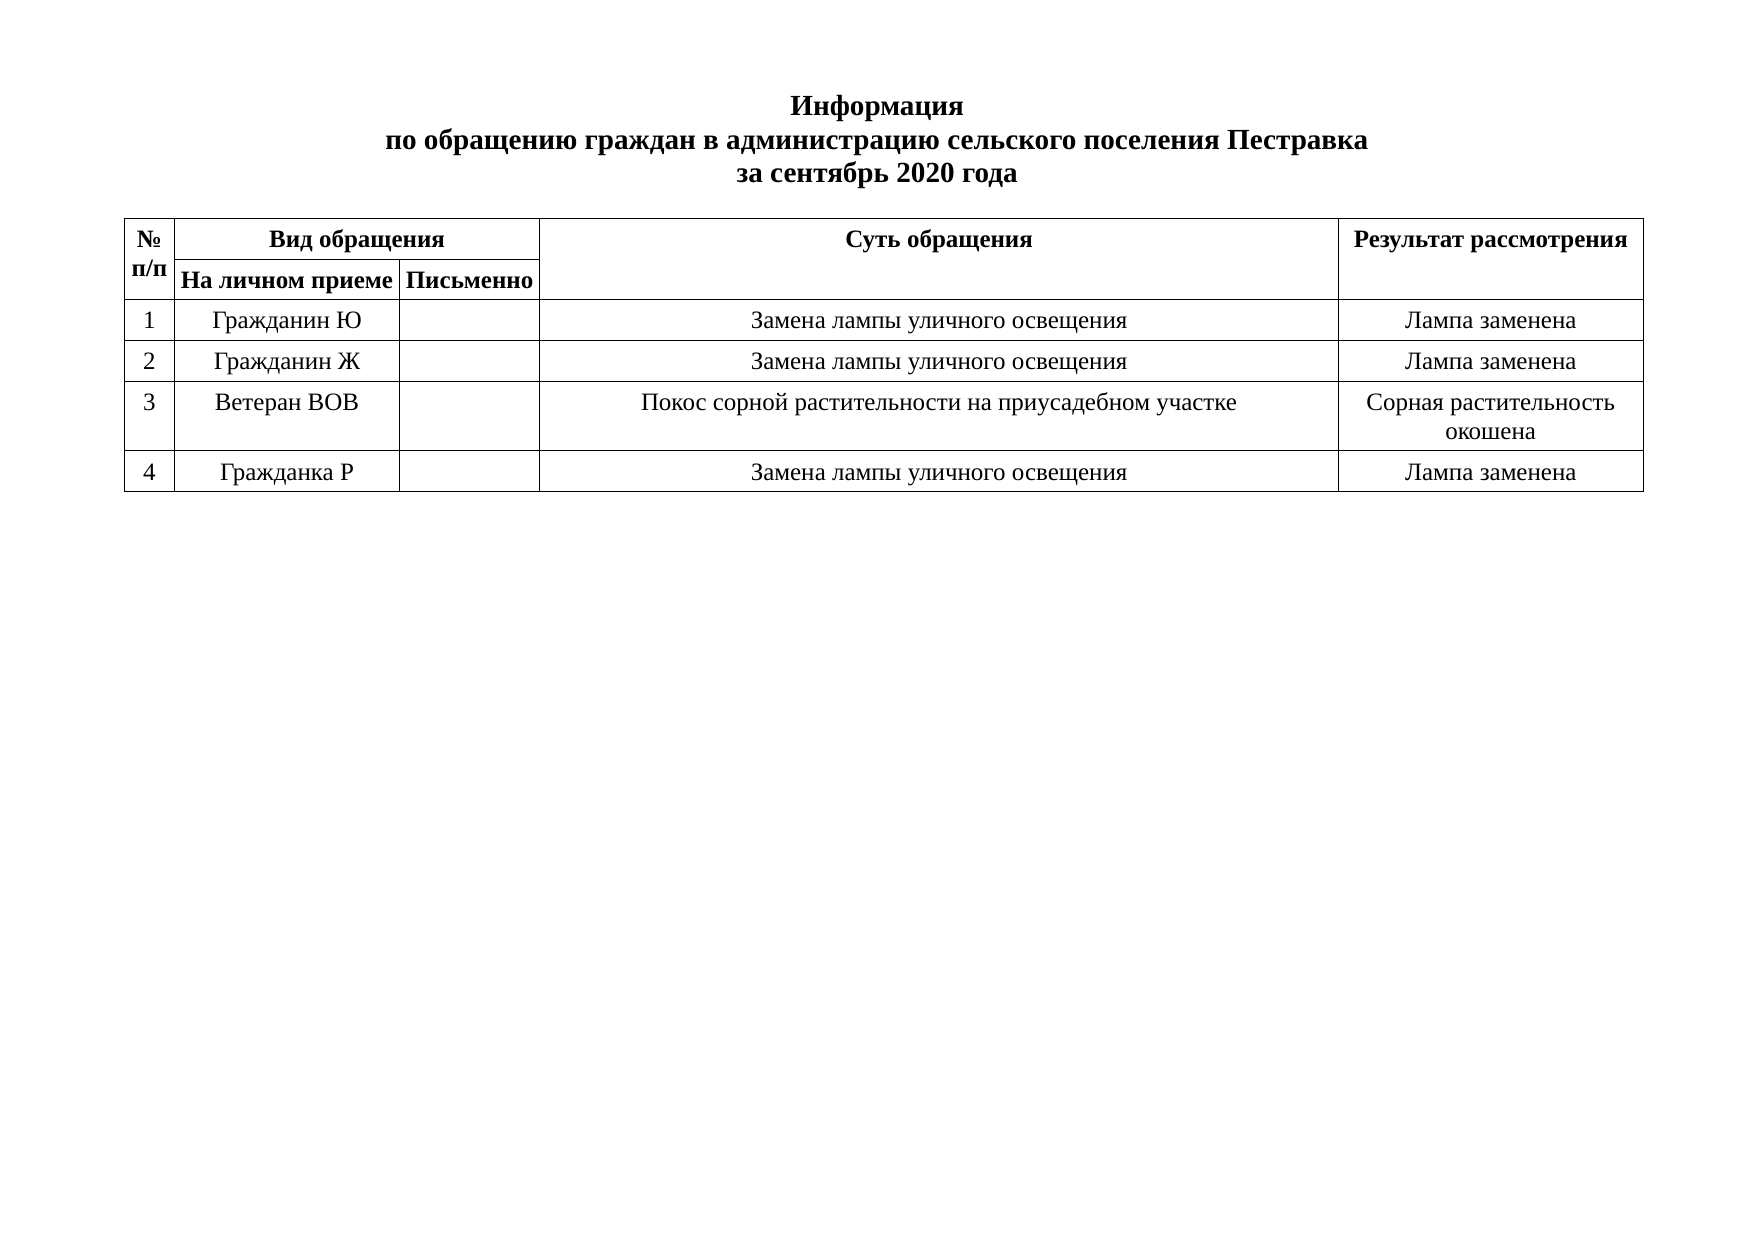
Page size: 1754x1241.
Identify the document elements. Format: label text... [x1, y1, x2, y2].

table_cell [400, 382, 539, 450]
table_header Вид обращения [175, 219, 539, 259]
table_cell [400, 451, 539, 491]
table_cell Сорная растительность окошена [1339, 382, 1643, 450]
table_cell Замена лампы уличного освещения [540, 451, 1338, 491]
table_cell 1 [125, 300, 174, 340]
table_cell Лампа заменена [1339, 341, 1643, 381]
text за сентябрь 2020 года [118, 156, 1636, 189]
table_header Результат рассмотрения [1339, 219, 1643, 299]
table_header Суть обращения [540, 219, 1338, 299]
table_cell Лампа заменена [1339, 451, 1643, 491]
table_cell На личном приеме [175, 260, 399, 299]
table_cell [400, 300, 539, 340]
table_cell Письменно [400, 260, 539, 299]
table_cell 4 [125, 451, 174, 491]
table_cell Замена лампы уличного освещения [540, 341, 1338, 381]
table_cell Лампа заменена [1339, 300, 1643, 340]
table_cell 2 [125, 341, 174, 381]
table_cell Замена лампы уличного освещения [540, 300, 1338, 340]
table_cell Гражданин Ю [175, 300, 399, 340]
table_cell Покос сорной растительности на приусадебном участке [540, 382, 1338, 450]
table_cell 3 [125, 382, 174, 450]
table_cell Гражданин Ж [175, 341, 399, 381]
table_cell [400, 341, 539, 381]
table_cell Ветеран ВОВ [175, 382, 399, 450]
table_cell Гражданка Р [175, 451, 399, 491]
table_header № п/п [125, 219, 174, 299]
text по обращению граждан в администрацию сельского поселения Пестравка [118, 122, 1636, 156]
text Информация [118, 88, 1636, 122]
